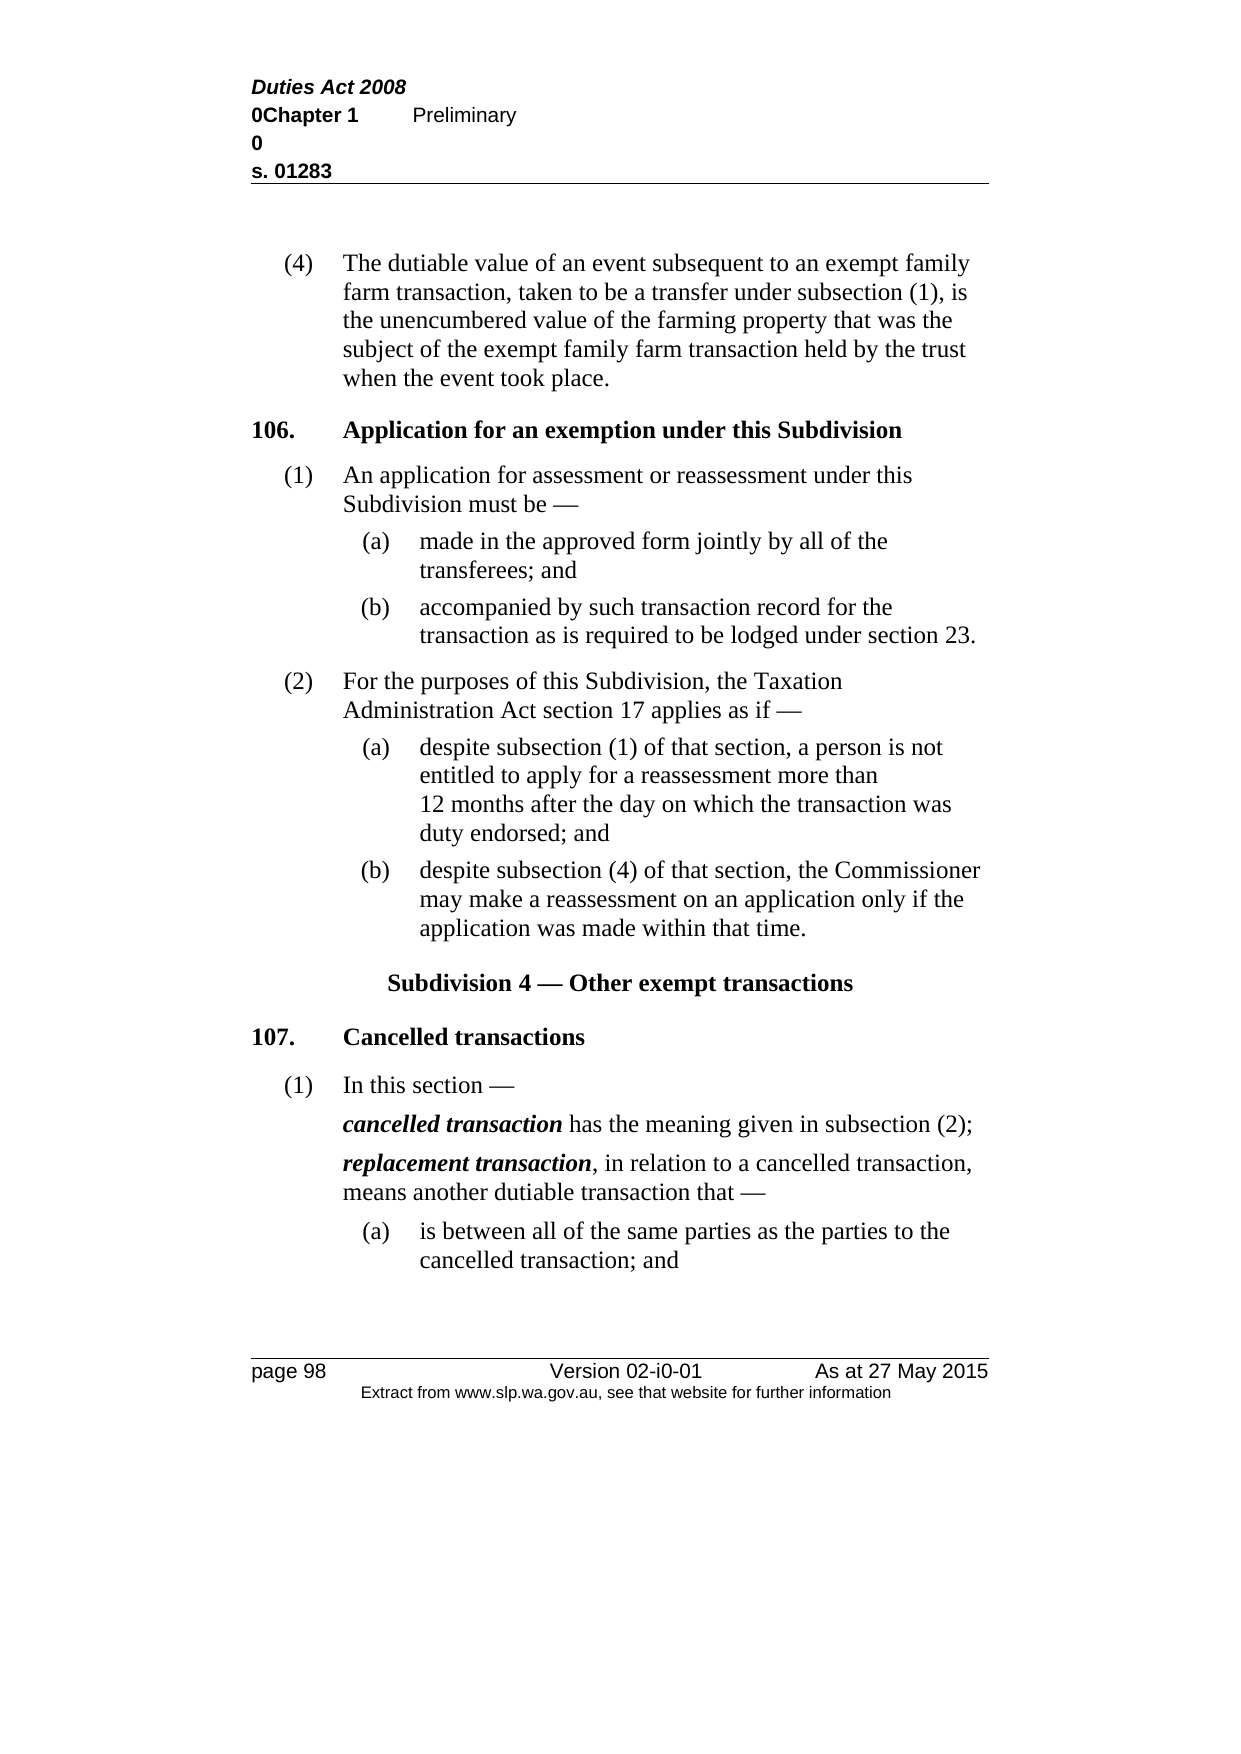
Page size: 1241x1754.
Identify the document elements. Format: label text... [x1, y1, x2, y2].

subtitle 107. Cancelled transactions [251, 1022, 989, 1051]
subtitle 106. Application for an exemption under this Subdivision [251, 415, 989, 443]
text cancelled transaction has the meaning given in subsection (2); [251, 1109, 989, 1138]
text (1) In this section — [251, 1070, 989, 1098]
text (4) The dutiable value of an event subsequent to an exempt family farm transaction, taken to be a transfer under subsection (1), is the unencumbered value of the farming property that was the subject of the exempt family farm transaction held by the trust when the event took place. [251, 248, 989, 392]
text (b) despite subsection (4) of that section, the Commissioner may make a reassessment on an application only if the application was made within that time. [251, 855, 989, 941]
subtitle Subdivision 4 — Other exempt transactions [251, 968, 989, 997]
text (b) accompanied by such transaction record for the transaction as is required to be lodged under section 23. [251, 592, 989, 649]
text replacement transaction, in relation to a cancelled transaction, means another dutiable transaction that — [251, 1148, 989, 1206]
text (a) is between all of the same parties as the parties to the cancelled transaction; and [251, 1216, 989, 1273]
text (1) An application for assessment or reassessment under this Subdivision must be — [251, 460, 989, 518]
text (a) despite subsection (1) of that section, a person is not entitled to apply for a reassessment more than 12 months after the day on which the transaction was duty endorsed; and [251, 732, 989, 847]
text (a) made in the approved form jointly by all of the transferees; and [251, 526, 989, 583]
text (2) For the purposes of this Subdivision, the Taxation Administration Act section 17 applies as if — [251, 666, 989, 723]
